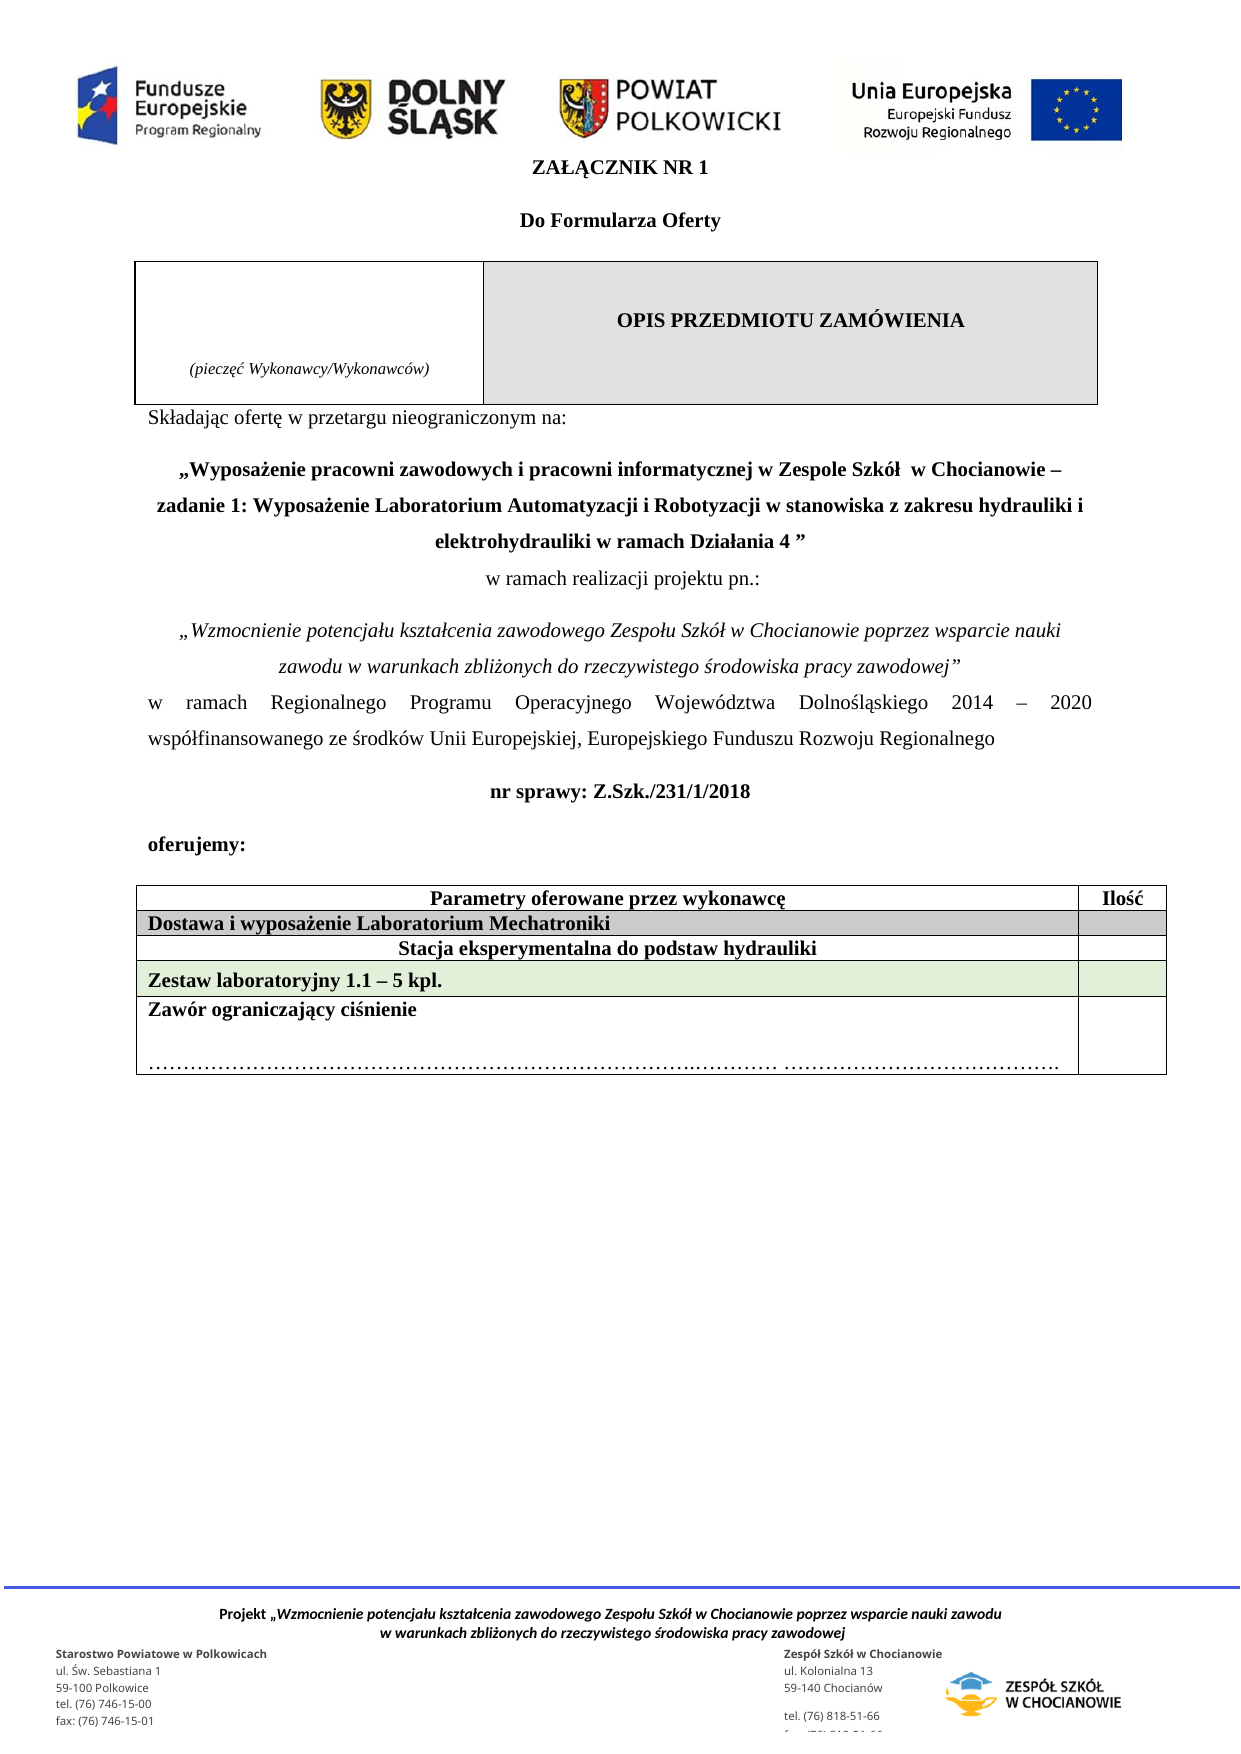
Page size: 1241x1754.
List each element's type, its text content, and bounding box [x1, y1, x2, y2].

table_cell [1079, 961, 1166, 996]
text Składając ofertę w przetargu nieograniczonym na: [148, 405, 1092, 429]
text nr sprawy: Z.Szk./231/1/2018 [148, 779, 1092, 803]
table_cell Zestaw laboratoryjny 1.1 – 5 kpl. [137, 961, 1078, 996]
table_cell [1079, 911, 1166, 935]
text „Wzmocnienie potencjału kształcenia zawodowego Zespołu Szkół w Chocianowie poprzez wsparcie nauki zawodu w warunkach zbliżonych do rzeczywistego środowiska pracy zawodowej” [148, 618, 1092, 678]
table_header (pieczęć Wykonawcy/Wykonawców) [136, 262, 483, 404]
table_header Ilość [1079, 886, 1166, 909]
text ZAŁĄCZNIK NR 1 [148, 156, 1092, 179]
text oferujemy: [148, 832, 1092, 856]
table_cell [1079, 997, 1166, 1074]
text w ramach realizacji projektu pn.: [148, 566, 1092, 589]
table_header OPIS PRZEDMIOTU ZAMÓWIENIA [484, 262, 1097, 404]
table_cell [1079, 936, 1166, 960]
table_cell Zawór ograniczający ciśnienie …………………………………………………………………….………… …………………………………. [137, 997, 1078, 1074]
text „Wyposażenie pracowni zawodowych i pracowni informatycznej w Zespole Szkół w Chocianowie – zadanie 1: Wyposażenie Laboratorium Automatyzacji i Robotyzacji w stanowiska z zakresu hydrauliki i elektrohydrauliki w ramach Działania 4 ” [148, 457, 1092, 553]
picture [73, 59, 1127, 156]
text w ramach Regionalnego Programu Operacyjnego Województwa Dolnośląskiego 2014 – 2020 współfinansowanego ze środków Unii Europejskiej, Europejskiego Funduszu Rozwoju Regionalnego [148, 690, 1092, 750]
table_header Parametry oferowane przez wykonawcę [137, 886, 1078, 909]
text Do Formularza Oferty [148, 208, 1092, 232]
table_cell Stacja eksperymentalna do podstaw hydrauliki [137, 936, 1078, 960]
table_cell Dostawa i wyposażenie Laboratorium Mechatroniki [137, 911, 1078, 935]
